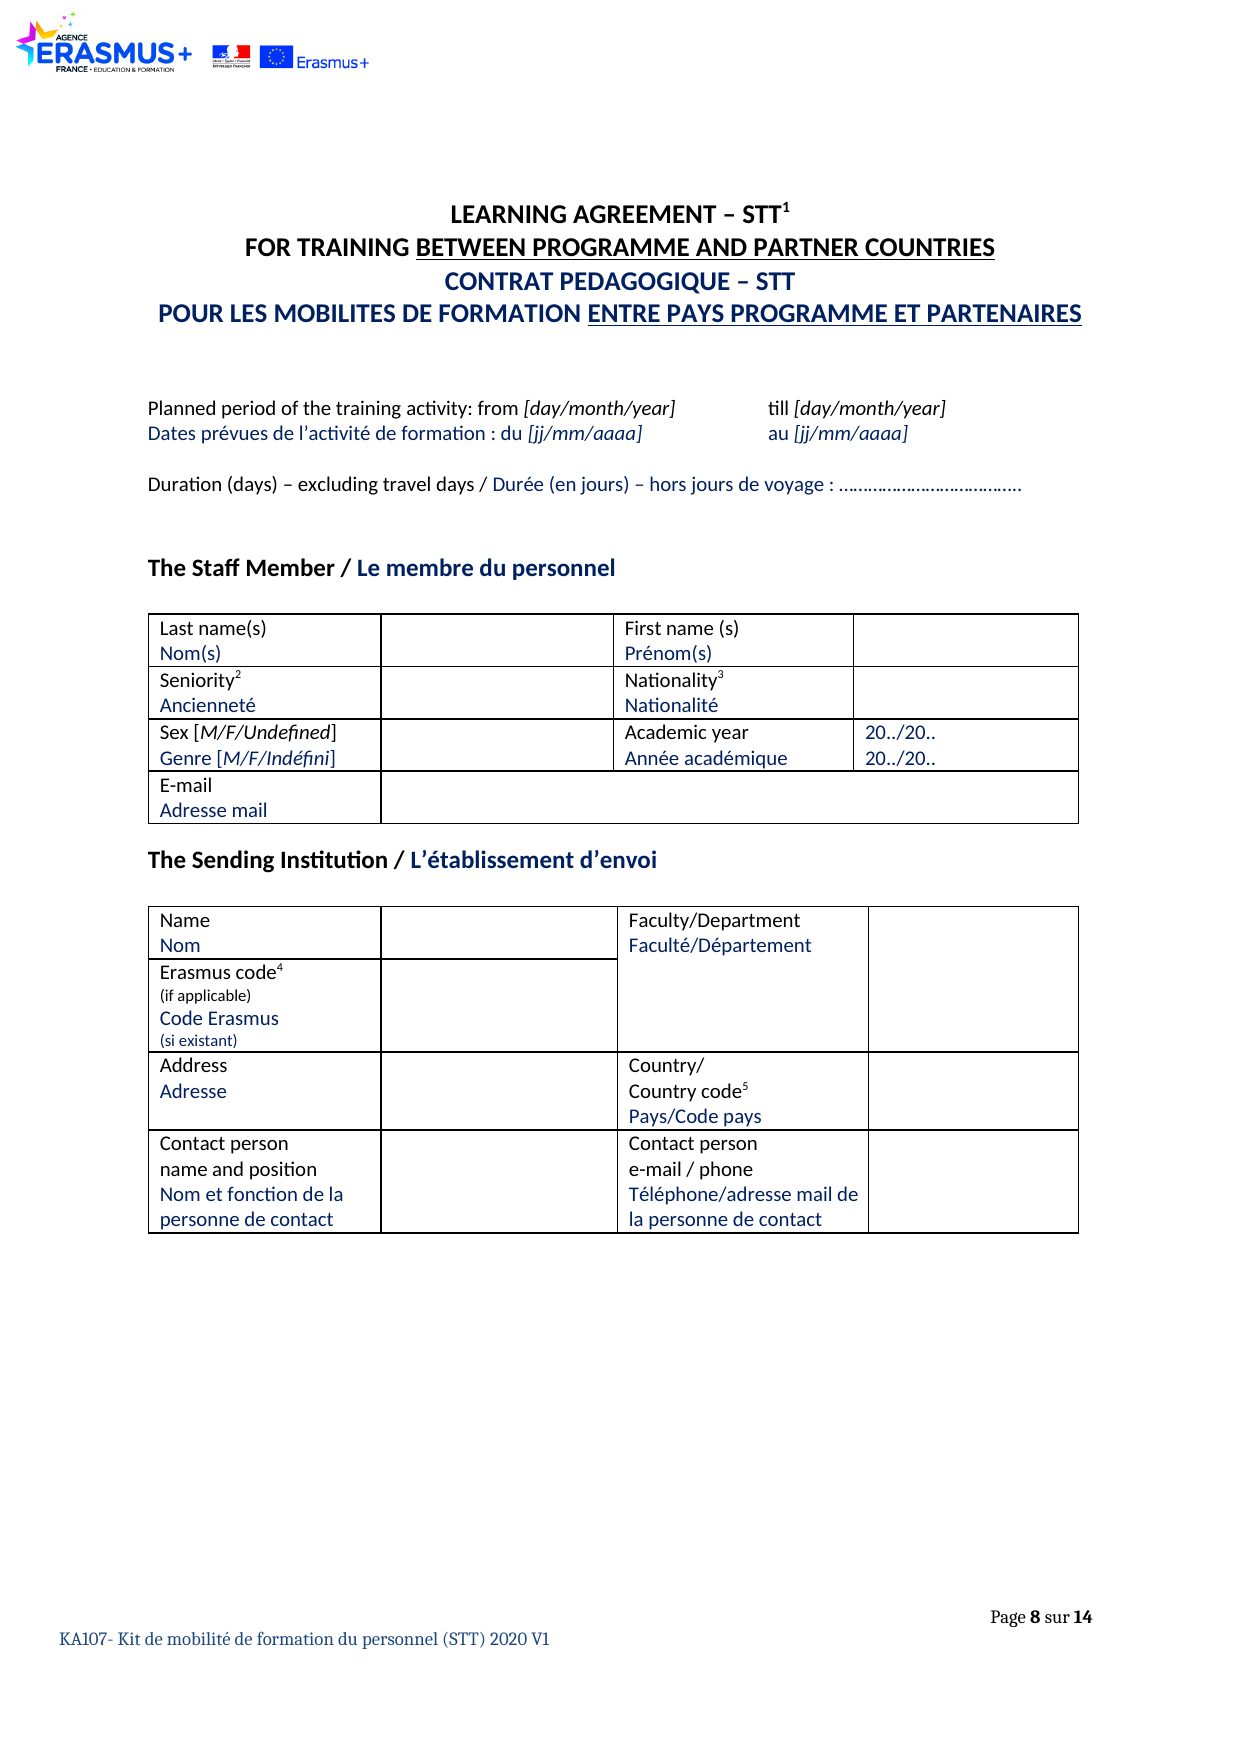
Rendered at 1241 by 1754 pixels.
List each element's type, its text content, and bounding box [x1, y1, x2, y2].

table_cell [869, 1131, 1078, 1232]
table_cell Academic year Année académique [614, 720, 853, 770]
table_header [382, 615, 613, 666]
table_cell Contact person name and position Nom et fonction de la personne de contact [149, 1131, 380, 1232]
table_header First name (s) Prénom(s) [614, 615, 853, 666]
table_header [854, 615, 1078, 666]
table_cell E-mail Adresse mail [149, 772, 380, 823]
table_cell [382, 1053, 617, 1129]
subtitle LEARNING AGREEMENT – STT [148, 198, 1093, 231]
text Duration (days) – excluding travel days / Durée (en jours) – hors jours de voyage : ……………………………….. [148, 471, 1196, 497]
text Dates prévues de l’activité de formation : du [jj/mm/aaaa] au [jj/mm/aaaa] [148, 420, 1093, 446]
table_cell Sex [M/F/Undefined] Genre [M/F/Indéfini] [149, 720, 380, 770]
table_cell [382, 960, 617, 1051]
subtitle POUR LES MOBILITES DE FORMATION ENTRE PAYS PROGRAMME ET PARTENAIRES [148, 297, 1093, 330]
table_cell [382, 720, 613, 770]
table_cell Address Adresse [149, 1053, 380, 1129]
table_cell [869, 1053, 1078, 1129]
text The Staff Member / Le membre du personnel [148, 552, 1196, 583]
table_cell [382, 772, 1078, 823]
table_header [382, 907, 617, 958]
table_cell [382, 667, 613, 718]
table_cell 20../20.. 20../20.. [854, 720, 1078, 770]
subtitle CONTRAT PEDAGOGIQUE – STT [148, 264, 1093, 297]
text The Sending Institution / L’établissement d’envoi [148, 844, 1196, 875]
table_cell [854, 667, 1078, 718]
table_cell [382, 1131, 617, 1232]
table_cell Erasmus code (if applicable) Code Erasmus (si existant) [149, 960, 380, 1051]
table_cell Nationality Nationalité [614, 667, 853, 718]
picture [15, 12, 369, 72]
table_header Faculty/Department Faculté/Département [618, 907, 868, 1051]
table_header Last name(s) Nom(s) [149, 615, 380, 666]
table_cell Seniority Ancienneté [149, 667, 380, 718]
subtitle FOR TRAINING BETWEEN PROGRAMME AND PARTNER COUNTRIES [148, 231, 1093, 264]
table_cell Contact person e-mail / phone Téléphone/adresse mail de la personne de contact [618, 1131, 868, 1232]
table_cell Country/ Country code Pays/Code pays [618, 1053, 868, 1129]
table_header Name Nom [149, 907, 380, 958]
table_header [869, 907, 1078, 1051]
text Planned period of the training activity: from [day/month/year] till [day/month/year] [148, 395, 1093, 420]
